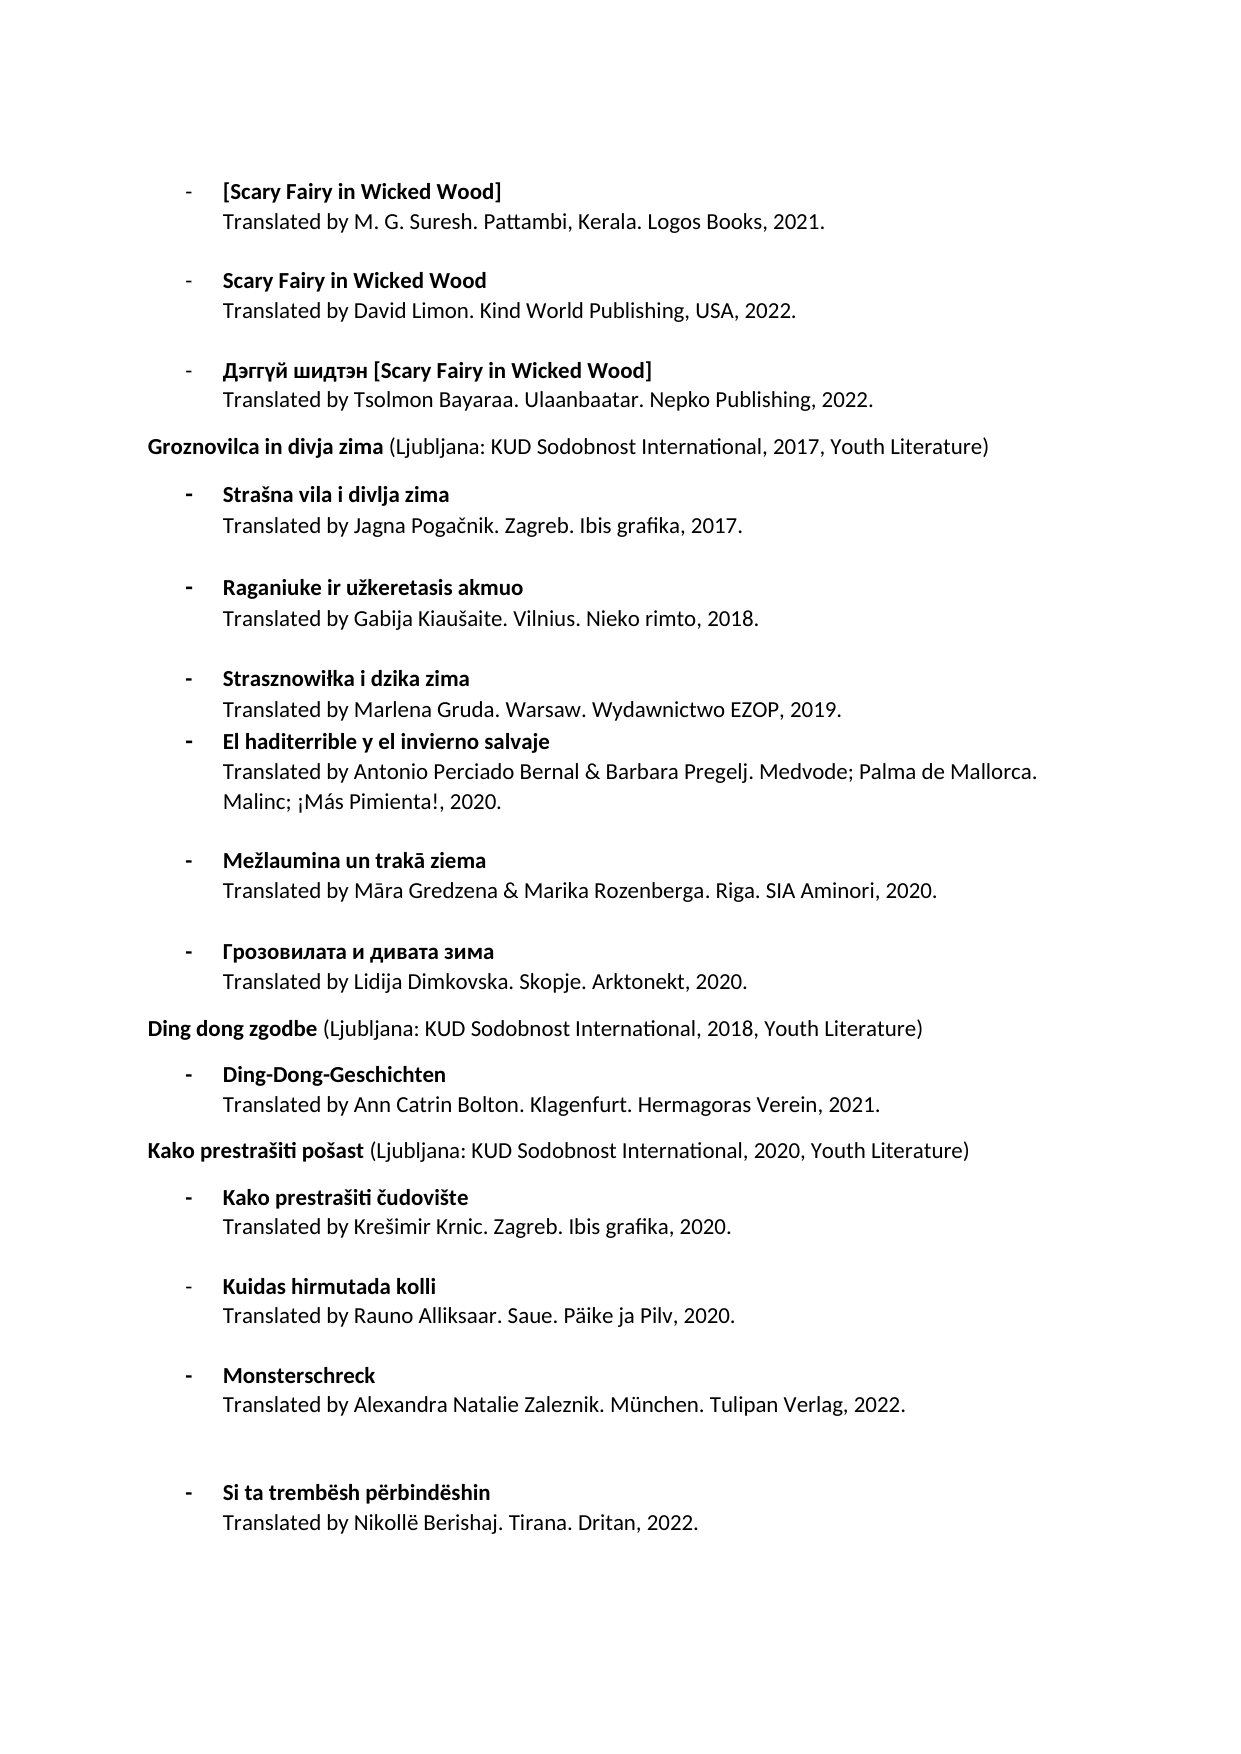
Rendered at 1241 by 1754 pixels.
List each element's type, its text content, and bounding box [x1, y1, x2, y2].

list Strasznowiłka i dzika zima Translated by Marlena Gruda. Warsaw. Wydawnictwo EZOP, 2019. [185, 664, 1093, 723]
list Kuidas hirmutada kolli Translated by Rauno Alliksaar. Saue. Päike ja Pilv, 2020. [185, 1272, 1093, 1329]
list Грозовилата и дивата зима Translated by Lidija Dimkovska. Skopje. Arktonekt, 2020. [185, 937, 1093, 995]
list Raganiuke ir užkeretasis akmuo Translated by Gabija Kiaušaite. Vilnius. Nieko rimto, 2018. [185, 571, 1093, 662]
text Groznovilca in divja zima (Ljubljana: KUD Sodobnost International, 2017, Youth Literature) [148, 432, 1093, 460]
text Kako prestrašiti pošast (Ljubljana: KUD Sodobnost International, 2020, Youth Literature) [148, 1136, 1093, 1164]
list Si ta trembësh përbindëshin Translated by Nikollë Berishaj. Tirana. Dritan, 2022. [185, 1478, 1093, 1565]
list [Scary Fairy in Wicked Wood] Translated by M. G. Suresh. Pattambi, Kerala. Logos Books, 2021. [185, 177, 1093, 235]
list Mežlaumina un trakā ziema Translated by Māra Gredzena & Marika Rozenberga. Riga. SIA Aminori, 2020. [185, 846, 1093, 935]
list Translated by David Limon. Kind World Publishing, USA, 2022. [223, 297, 1093, 354]
list El haditerrible y el invierno salvaje Translated by Antonio Perciado Bernal & Barbara Pregelj. Medvode; Palma de Mallorca. Malinc; ¡Más Pimienta!, 2020. [185, 725, 1093, 844]
list Дэггүй шидтэн [Scary Fairy in Wicked Wood] Translated by Tsolmon Bayaraa. Ulaanbaatar. Nepko Publishing, 2022. [185, 356, 1093, 414]
list Scary Fairy in Wicked Wood [185, 266, 1093, 294]
list Monsterschreck Translated by Alexandra Natalie Zaleznik. München. Tulipan Verlag, 2022. [185, 1361, 1093, 1476]
text Ding dong zgodbe (Ljubljana: KUD Sodobnost International, 2018, Youth Literature) [148, 1014, 1093, 1042]
list Kako prestrašiti čudovište Translated by Krešimir Krnic. Zagreb. Ibis grafika, 2020. [185, 1183, 1093, 1240]
list Strašna vila i divlja zima Translated by Jagna Pogačnik. Zagreb. Ibis grafika, 2017. [185, 478, 1093, 569]
list Ding-Dong-Geschichten Translated by Ann Catrin Bolton. Klagenfurt. Hermagoras Verein, 2021. [185, 1060, 1093, 1118]
